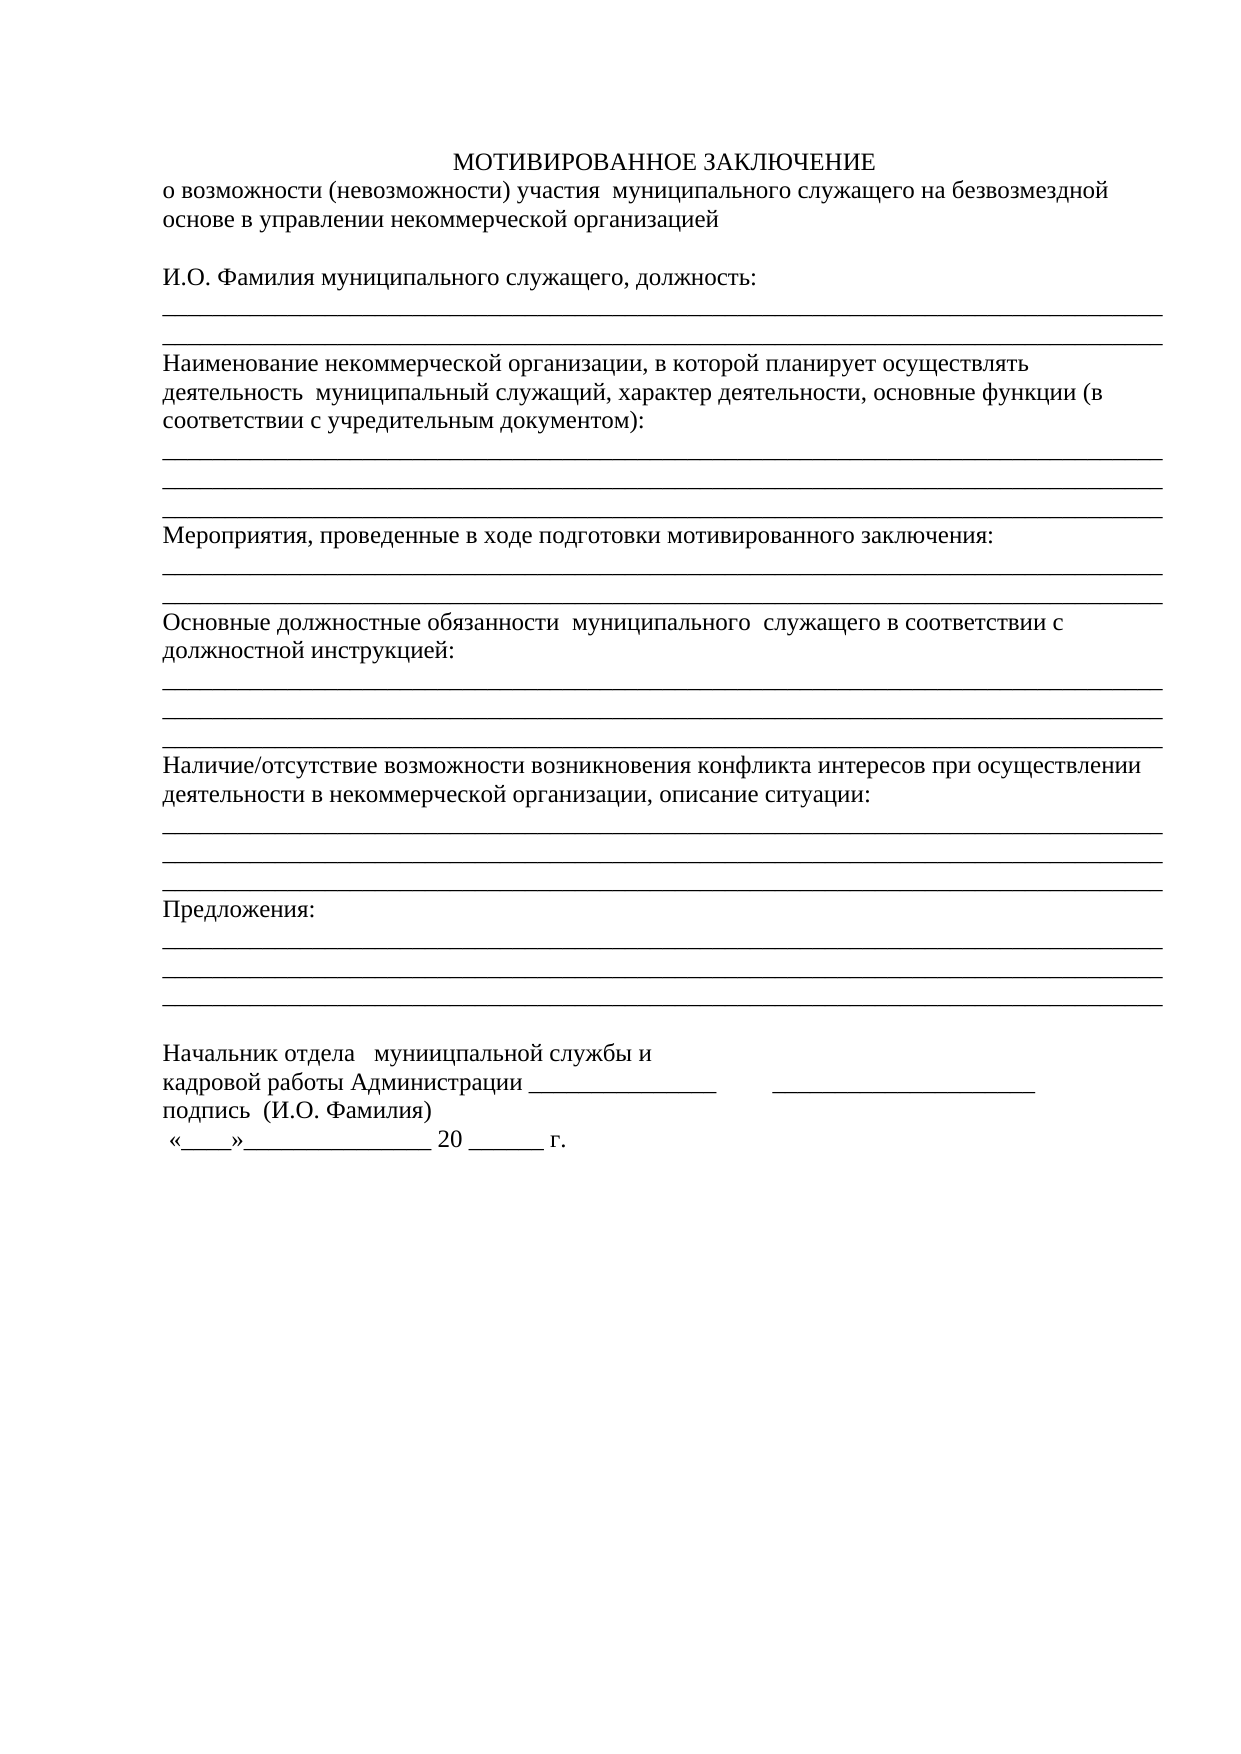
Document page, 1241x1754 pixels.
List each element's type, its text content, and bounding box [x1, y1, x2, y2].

text о возможности (невозможности) участия муниципального служащего на безвозмездной основе в управлении некоммерческой организацией [162, 176, 1166, 233]
text И.О. Фамилия муниципального служащего, должность: ________________________________________________________________________________________________________________________________________________________________ [162, 262, 1166, 348]
text подпись (И.О. Фамилия) [162, 1096, 1166, 1124]
text МОТИВИРОВАННОЕ ЗАКЛЮЧЕНИЕ [162, 147, 1166, 176]
text Наименование некоммерческой организации, в которой планирует осуществлять деятельность муниципальный служащий, характер деятельности, основные функции (в соответствии с учредительным документом): ________________________________________________________________________________________________________________________________________________________________________________________________________________________________________________Мероприятия, проведенные в ходе подготовки мотивированного заключения: ________________________________________________________________________________________________________________________________________________________________ Основные должностные обязанности муниципального служащего в соответствии с должностной инструкцией: ________________________________________________________________________________________________________________________________________________________________ ________________________________________________________________________________Наличие/отсутствие возможности возникновения конфликта интересов при осуществлении деятельности в некоммерческой организации, описание ситуации: ________________________________________________________________________________________________________________________________________________________________________________________________________________________________________________Предложения: ________________________________________________________________________________________________________________________________________________________________________________________________________________________________________________ [162, 348, 1166, 1009]
text Начальник отдела муниицпальной службы и [162, 1038, 1166, 1067]
text «____»_______________ 20 ______ г. [162, 1124, 1166, 1153]
text кадровой работы Администрации _______________ _____________________ [162, 1067, 1166, 1096]
